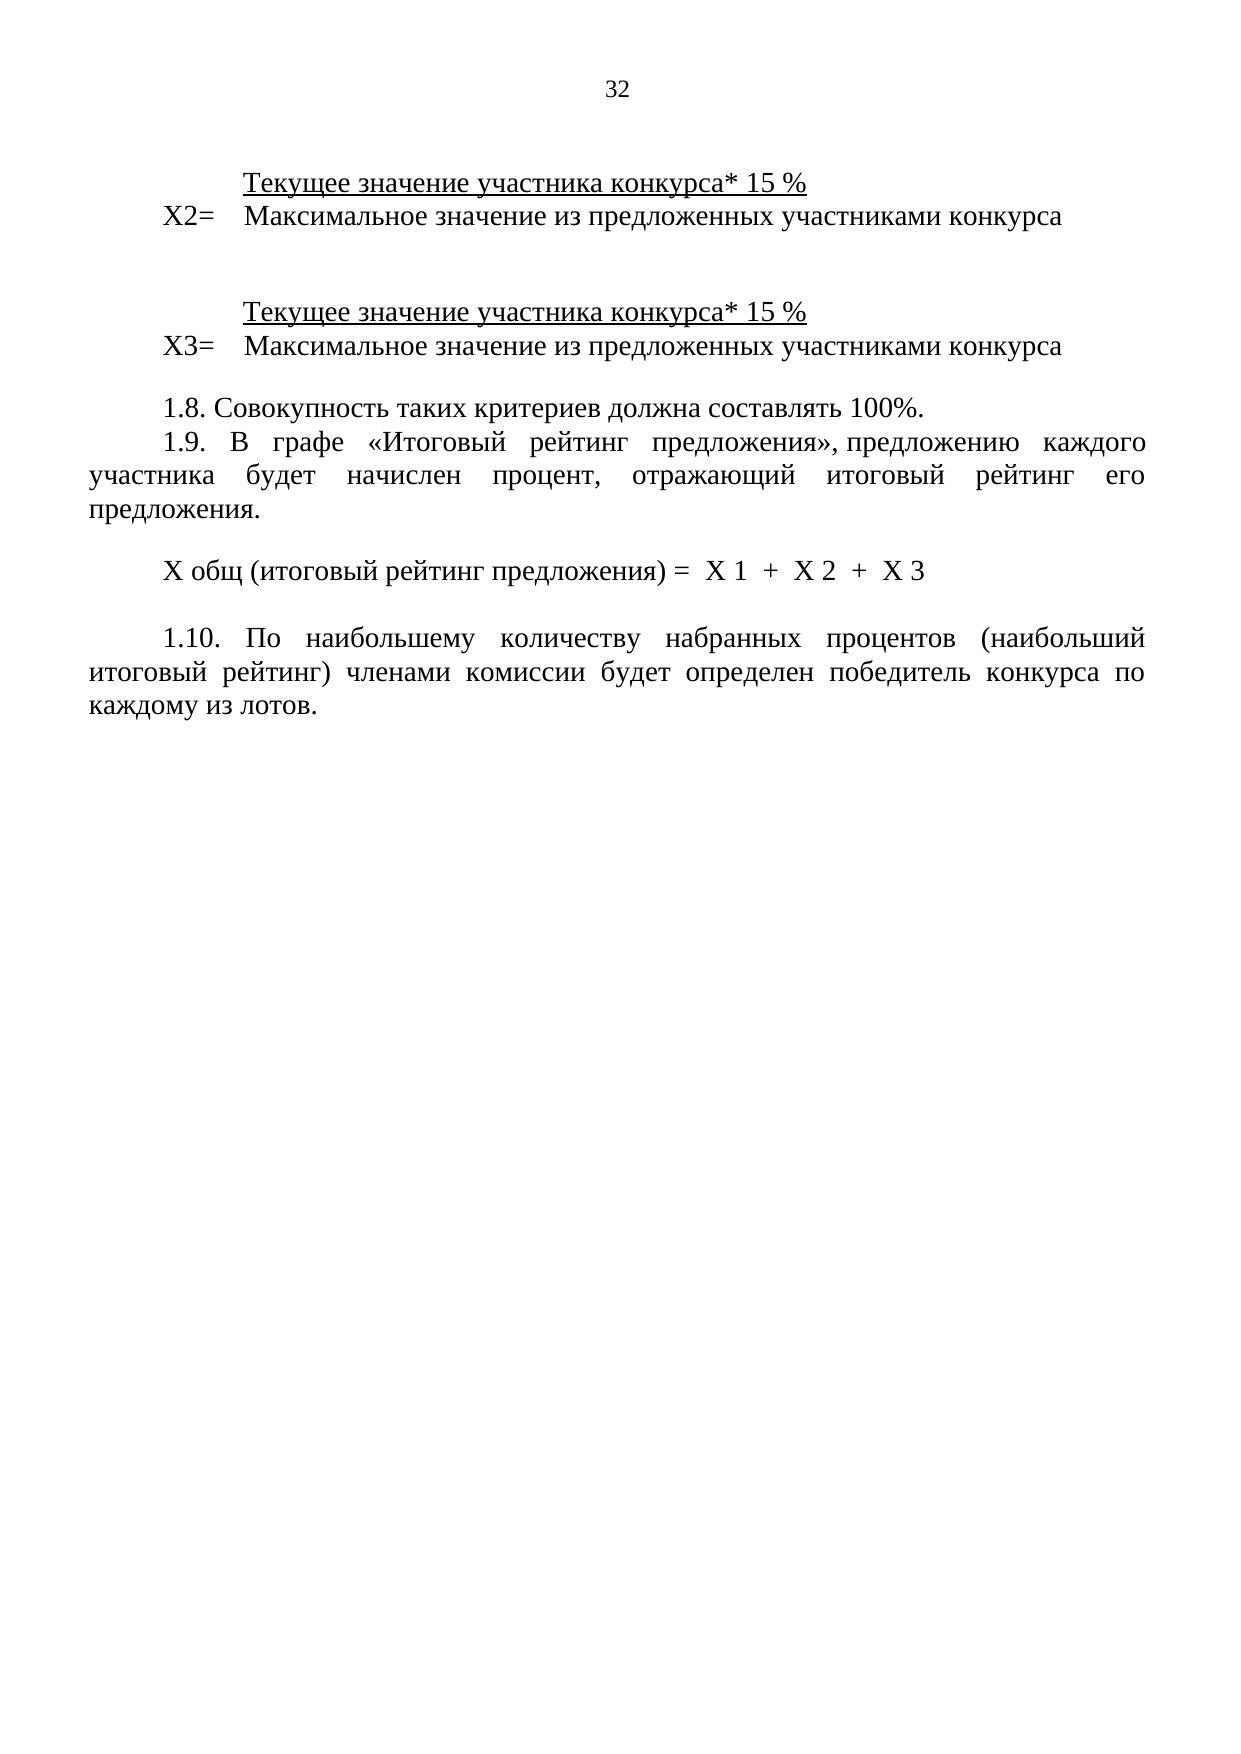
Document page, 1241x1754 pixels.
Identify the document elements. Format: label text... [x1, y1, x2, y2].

text 1.8. Совокупность таких критериев должна составлять 100%. [89, 390, 1146, 424]
text Х общ (итоговый рейтинг предложения) = Х 1 + Х 2 + Х 3 [89, 553, 1146, 587]
text Х2= Максимальное значение из предложенных участниками конкурса [89, 198, 1166, 232]
text 1.10. По наибольшему количеству набранных процентов (наибольший итоговый рейтинг) членами комиссии будет определен победитель конкурса по каждому из лотов. [89, 620, 1146, 721]
text Х3= Максимальное значение из предложенных участниками конкурса [89, 328, 1146, 361]
text Текущее значение участника конкурса* 15 % [89, 165, 1166, 198]
text Текущее значение участника конкурса* 15 % [89, 294, 1146, 328]
text 1.9. В графе «Итоговый рейтинг предложения», предложению каждого участника будет начислен процент, отражающий итоговый рейтинг его предложения. [89, 424, 1146, 524]
